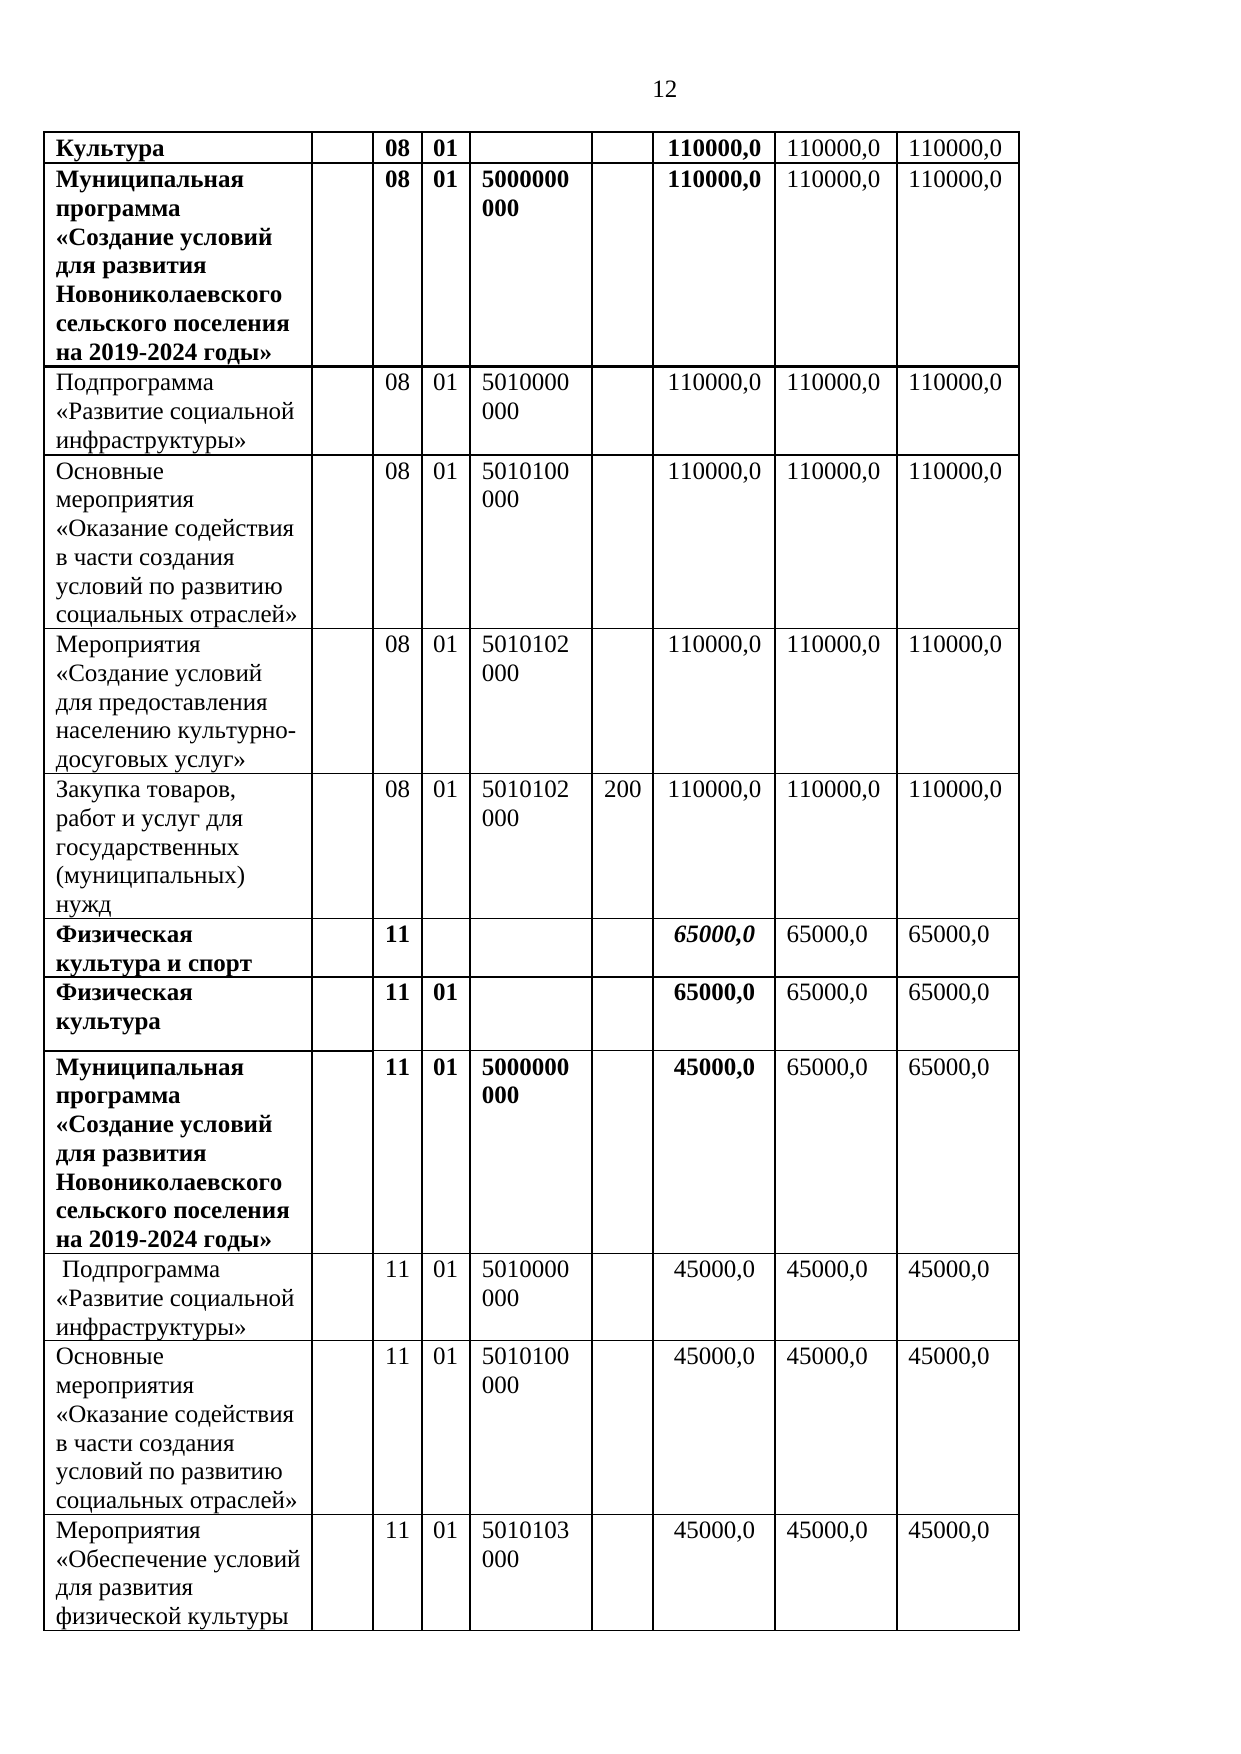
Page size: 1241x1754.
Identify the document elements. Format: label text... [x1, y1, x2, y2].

table_cell [313, 774, 372, 918]
table_cell 110000,0 [776, 774, 896, 918]
table_cell [593, 978, 652, 1050]
table_cell Закупка товаров, работ и услуг для государственных (муниципальных) нужд [45, 774, 311, 918]
table_cell 45000,0 [654, 1515, 774, 1630]
table_cell 45000,0 [898, 1515, 1018, 1630]
table_cell [313, 164, 372, 365]
table_cell 110000,0 [776, 164, 896, 365]
table_cell 45000,0 [776, 1515, 896, 1630]
table_cell 65000,0 [654, 919, 774, 976]
table_cell 11 [374, 1254, 421, 1340]
table_cell 01 [423, 978, 469, 1050]
table_cell 110000,0 [654, 368, 774, 454]
table_cell 01 [423, 1051, 469, 1253]
table_cell 65000,0 [776, 978, 896, 1050]
table_cell 110000,0 [898, 629, 1018, 773]
table_cell [593, 919, 652, 976]
table_cell Основные мероприятия «Оказание содействия в части создания условий по развитию социальных отраслей» [45, 456, 311, 628]
table_cell Мероприятия «Создание условий для предоставления населению культурно-досуговых услуг» [45, 629, 311, 773]
table_cell 45000,0 [776, 1341, 896, 1514]
table_cell 65000,0 [898, 978, 1018, 1050]
table_cell [313, 456, 372, 628]
table_cell 01 [423, 1254, 469, 1340]
table_cell 5010102000 [471, 774, 591, 918]
table_cell 110000,0 [776, 456, 896, 628]
table_cell 110000,0 [654, 164, 774, 365]
table_cell [423, 919, 469, 976]
table_cell Физическая культура [45, 978, 311, 1050]
table_cell 5000000000 [471, 1051, 591, 1253]
table_cell 01 [423, 1341, 469, 1514]
table_cell [471, 919, 591, 976]
table_cell 01 [423, 368, 469, 454]
table_cell 01 [423, 133, 469, 162]
table_cell 5010000000 [471, 1254, 591, 1340]
table_cell 5010103000 [471, 1515, 591, 1630]
table_cell [313, 1341, 372, 1514]
table_cell 45000,0 [776, 1254, 896, 1340]
table_cell Подпрограмма «Развитие социальной инфраструктуры» [45, 368, 311, 454]
table_cell [593, 456, 652, 628]
table_cell [313, 1254, 372, 1340]
table_cell 110000,0 [898, 456, 1018, 628]
table_cell 110000,0 [898, 164, 1018, 365]
table_cell Основные мероприятия «Оказание содействия в части создания условий по развитию социальных отраслей» [45, 1341, 311, 1514]
table_cell 65000,0 [898, 919, 1018, 976]
table_cell 45000,0 [898, 1254, 1018, 1340]
table_cell 5010100000 [471, 1341, 591, 1514]
table_cell 08 [374, 456, 421, 628]
table_cell 65000,0 [898, 1051, 1018, 1253]
table_cell 01 [423, 774, 469, 918]
table_cell [313, 629, 372, 773]
table_cell 110000,0 [898, 368, 1018, 454]
table_cell 5000000000 [471, 164, 591, 365]
table_cell 08 [374, 164, 421, 365]
table_cell [593, 133, 652, 162]
table_cell 45000,0 [654, 1341, 774, 1514]
table_cell 11 [374, 978, 421, 1050]
table_cell 110000,0 [776, 629, 896, 773]
table_cell 01 [423, 629, 469, 773]
table_cell 45000,0 [654, 1051, 774, 1253]
table_cell 01 [423, 164, 469, 365]
table_cell [593, 1254, 652, 1340]
table_cell [471, 978, 591, 1050]
table_cell 5010102000 [471, 629, 591, 773]
table_cell 5010000000 [471, 368, 591, 454]
table_cell 110000,0 [654, 456, 774, 628]
table_cell 110000,0 [654, 133, 774, 162]
table_cell 110000,0 [898, 774, 1018, 918]
table_cell [313, 1515, 372, 1630]
table_cell 5010100000 [471, 456, 591, 628]
table_cell [593, 1051, 652, 1253]
table_cell 200 [593, 774, 652, 918]
table_cell [593, 368, 652, 454]
table_cell Культура [45, 133, 311, 162]
table_cell Муниципальная программа «Создание условий для развития Новониколаевского сельского поселения на 2019-2024 годы» [45, 164, 311, 365]
table_cell 110000,0 [898, 133, 1018, 162]
table_cell 110000,0 [654, 774, 774, 918]
table_cell Физическая культура и спорт [45, 919, 311, 976]
table_cell 08 [374, 774, 421, 918]
table_cell 110000,0 [776, 368, 896, 454]
table_cell 11 [374, 1515, 421, 1630]
table_cell 45000,0 [898, 1341, 1018, 1514]
table_cell [593, 164, 652, 365]
table_cell 08 [374, 133, 421, 162]
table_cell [45, 1515, 311, 1630]
table_cell 11 [374, 1051, 421, 1253]
table_cell 11 [374, 919, 421, 976]
table_cell [313, 919, 372, 976]
table_cell 65000,0 [776, 919, 896, 976]
table_cell [593, 629, 652, 773]
table_cell 110000,0 [654, 629, 774, 773]
table_cell Подпрограмма «Развитие социальной инфраструктуры» [45, 1254, 311, 1340]
table_cell 110000,0 [776, 133, 896, 162]
table_cell [471, 133, 591, 162]
table_cell 01 [423, 1515, 469, 1630]
table_cell 08 [374, 368, 421, 454]
table_cell [313, 133, 372, 162]
table_cell 01 [423, 456, 469, 628]
table_cell 65000,0 [776, 1051, 896, 1253]
table_cell 65000,0 [654, 978, 774, 1050]
table_cell Муниципальная программа «Создание условий для развития Новониколаевского сельского поселения на 2019-2024 годы» [45, 1052, 311, 1253]
table_cell [313, 978, 372, 1050]
table_cell 08 [374, 629, 421, 773]
table_cell [313, 368, 372, 454]
table_cell [593, 1515, 652, 1630]
table_cell 11 [374, 1341, 421, 1514]
table_cell [593, 1341, 652, 1514]
table_cell [313, 1052, 372, 1253]
table_cell 45000,0 [654, 1254, 774, 1340]
